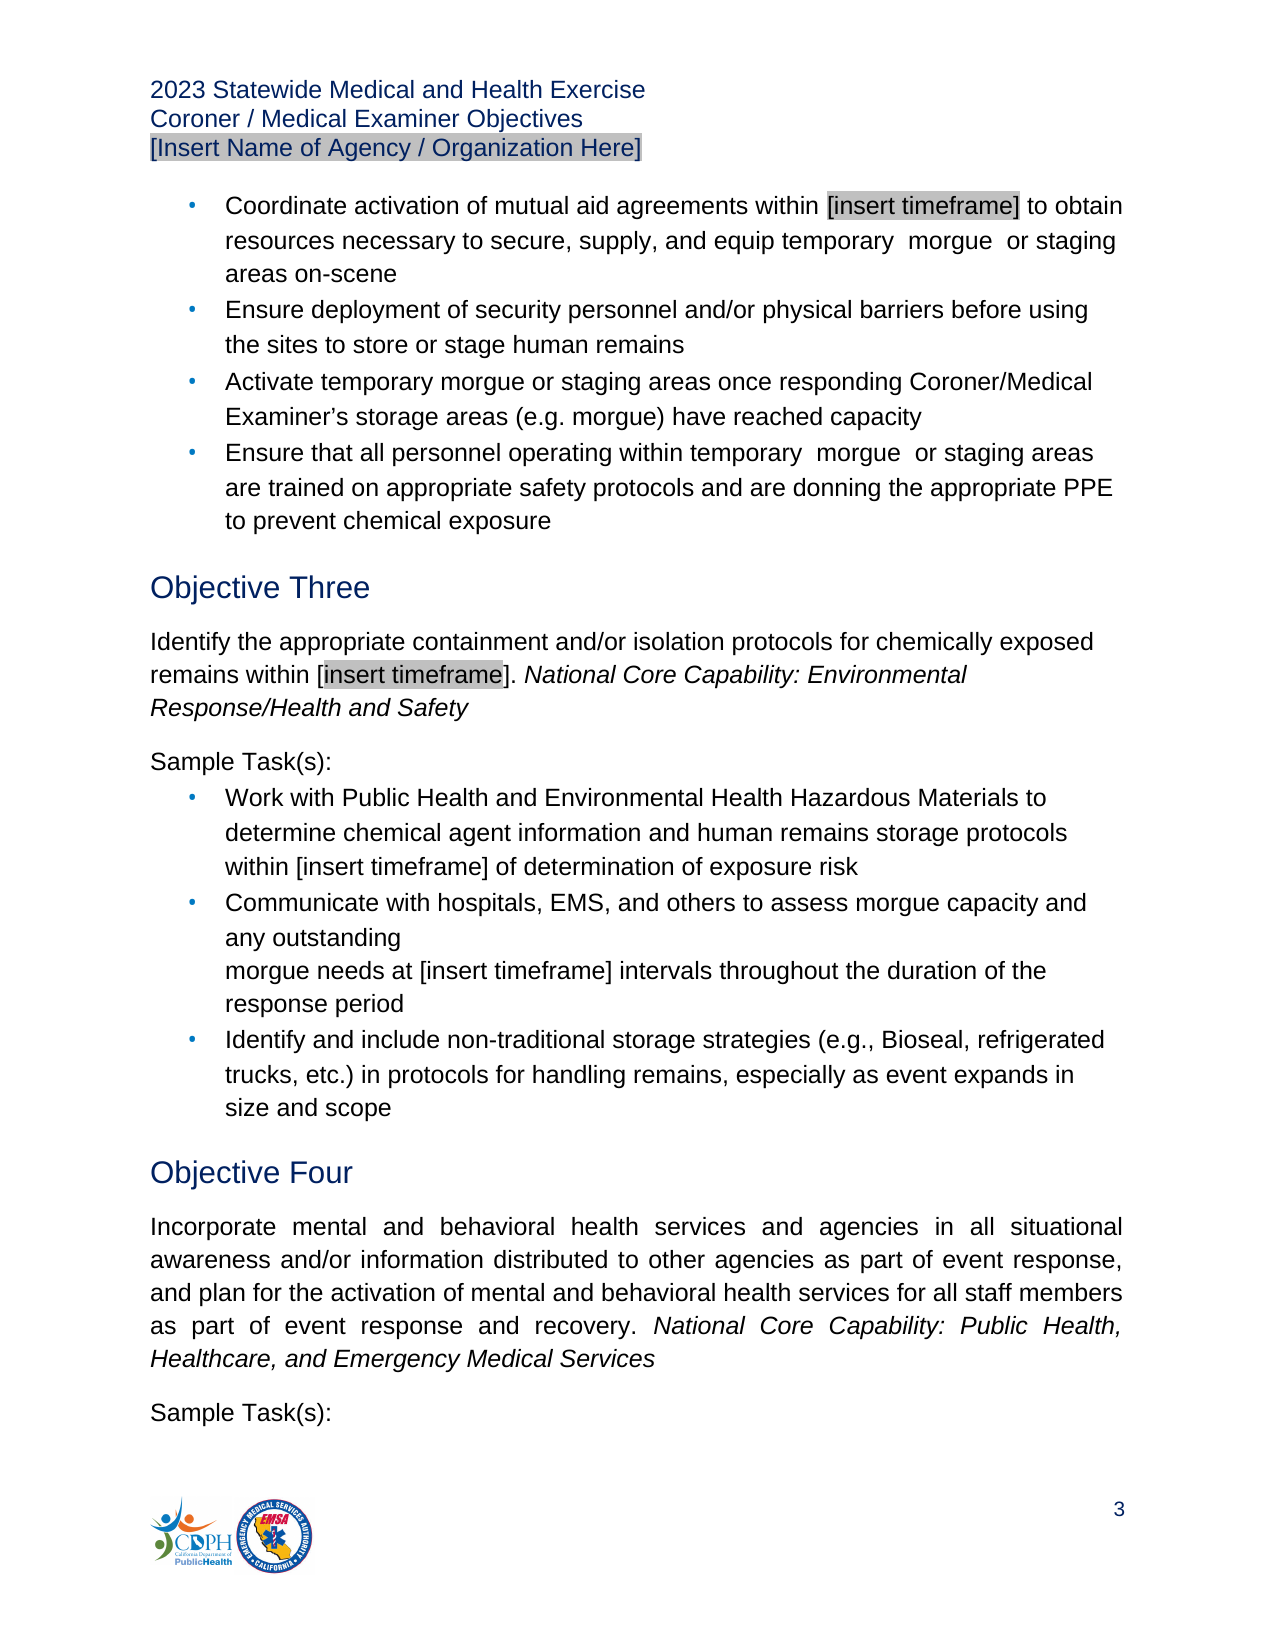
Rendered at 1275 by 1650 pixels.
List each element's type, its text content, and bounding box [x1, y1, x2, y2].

text Sample Task(s): [150, 1398, 1125, 1426]
subtitle Objective Three [150, 569, 1125, 605]
list Work with Public Health and Environmental Health Hazardous Materials to determine chemical agent information and human remains storage protocols within [insert timeframe] of determination of exposure risk [187, 780, 1125, 880]
subtitle Objective Four [150, 1154, 1125, 1190]
text morgue needs at [insert timeframe] intervals throughout the duration of the response period [225, 956, 1125, 1018]
list Ensure that all personnel operating within temporary morgue or staging areas are trained on appropriate safety protocols and are donning the appropriate PPE to prevent chemical exposure [187, 435, 1125, 535]
picture [234, 1497, 315, 1575]
text Identify the appropriate containment and/or isolation protocols for chemically exposed remains within [insert timeframe]. National Core Capability: Environmental Response/Health and Safety [150, 627, 1125, 722]
text Sample Task(s): [150, 747, 1125, 776]
text Incorporate mental and behavioral health services and agencies in all situational awareness and/or information distributed to other agencies as part of event response, and plan for the activation of mental and behavioral health services for all staff members as part of event response and recovery. National Core Capability: Public Health, Healthcare, and Emergency Medical Services [150, 1212, 1125, 1372]
list Identify and include non-traditional storage strategies (e.g., Bioseal, refrigerated trucks, etc.) in protocols for handling remains, especially as event expands in size and scope [187, 1022, 1125, 1122]
list Coordinate activation of mutual aid agreements within [insert timeframe] to obtain resources necessary to secure, supply, and equip temporary morgue or staging areas on-scene [187, 188, 1125, 288]
list Ensure deployment of security personnel and/or physical barriers before using the sites to store or stage human remains [187, 292, 1125, 359]
list Activate temporary morgue or staging areas once responding Coroner/Medical Examiner’s storage areas (e.g. morgue) have reached capacity [187, 363, 1125, 430]
list Communicate with hospitals, EMS, and others to assess morgue capacity and any outstanding [187, 884, 1125, 952]
picture [150, 1496, 232, 1565]
